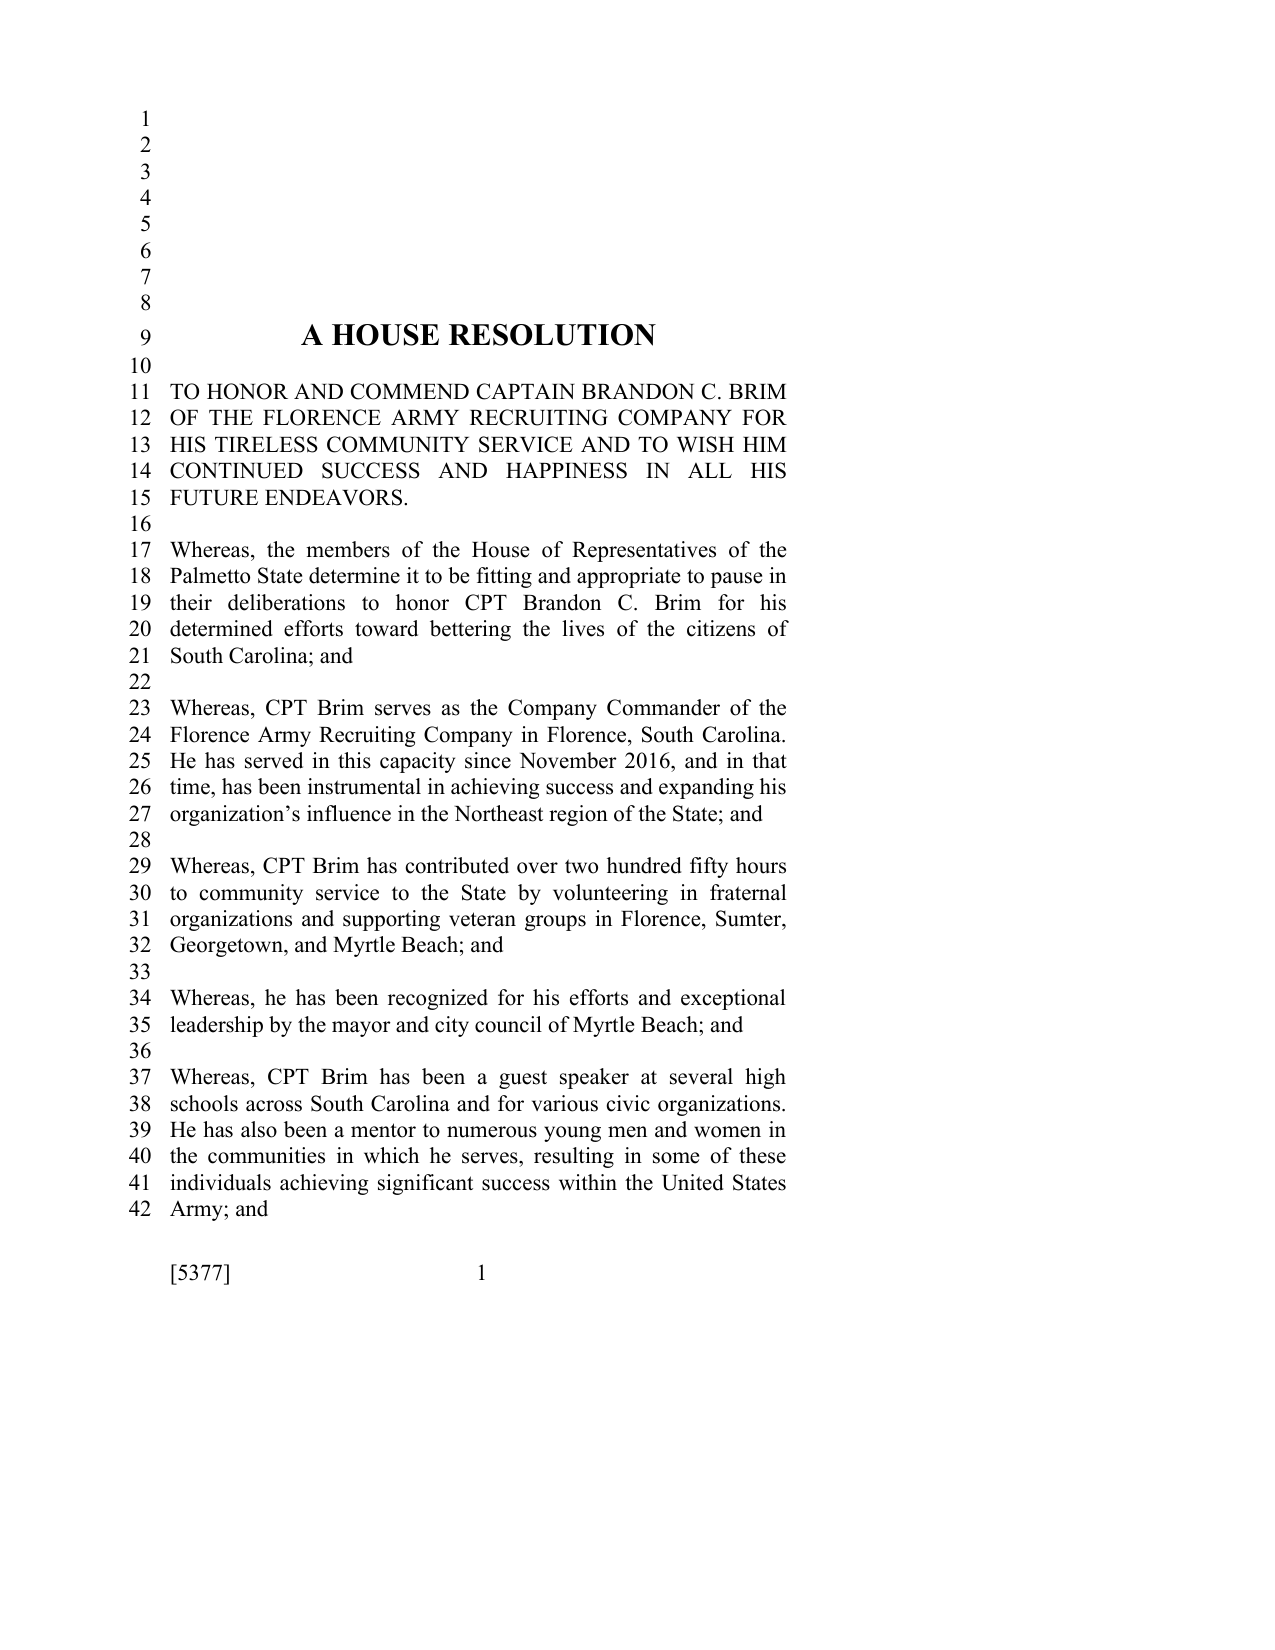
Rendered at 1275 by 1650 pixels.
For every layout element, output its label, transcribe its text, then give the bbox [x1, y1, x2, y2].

text Whereas, CPT Brim has been a guest speaker at several high schools across South Carolina and for various civic organizations. He has also been a mentor to numerous young men and women in the communities in which he serves, resulting in some of these individuals achieving significant success within the United States Army; and [169, 1063, 787, 1221]
text Whereas, he has been recognized for his efforts and exceptional leadership by the mayor and city council of Myrtle Beach; and [169, 984, 787, 1037]
text Whereas, CPT Brim has contributed over two hundred fifty hours to community service to the State by volunteering in fraternal organizations and supporting veteran groups in Florence, Sumter, Georgetown, and Myrtle Beach; and [169, 852, 787, 958]
text TO HONOR AND COMMEND CAPTAIN BRANDON C. BRIM OF THE FLORENCE ARMY RECRUITING COMPANY FOR HIS TIRELESS COMMUNITY SERVICE AND TO WISH HIM CONTINUED SUCCESS AND HAPPINESS IN ALL HIS FUTURE ENDEAVORS. [169, 378, 787, 510]
text Whereas, CPT Brim serves as the Company Commander of the Florence Army Recruiting Company in Florence, South Carolina. He has served in this capacity since November 2016, and in that time, has been instrumental in achieving success and expanding his organization’s influence in the Northeast region of the State; and [169, 694, 787, 826]
text A HOUSE RESOLUTION [169, 316, 787, 352]
text Whereas, the members of the House of Representatives of the Palmetto State determine it to be fitting and appropriate to pause in their deliberations to honor CPT Brandon C. Brim for his determined efforts toward bettering the lives of the citizens of South Carolina; and [169, 536, 787, 668]
